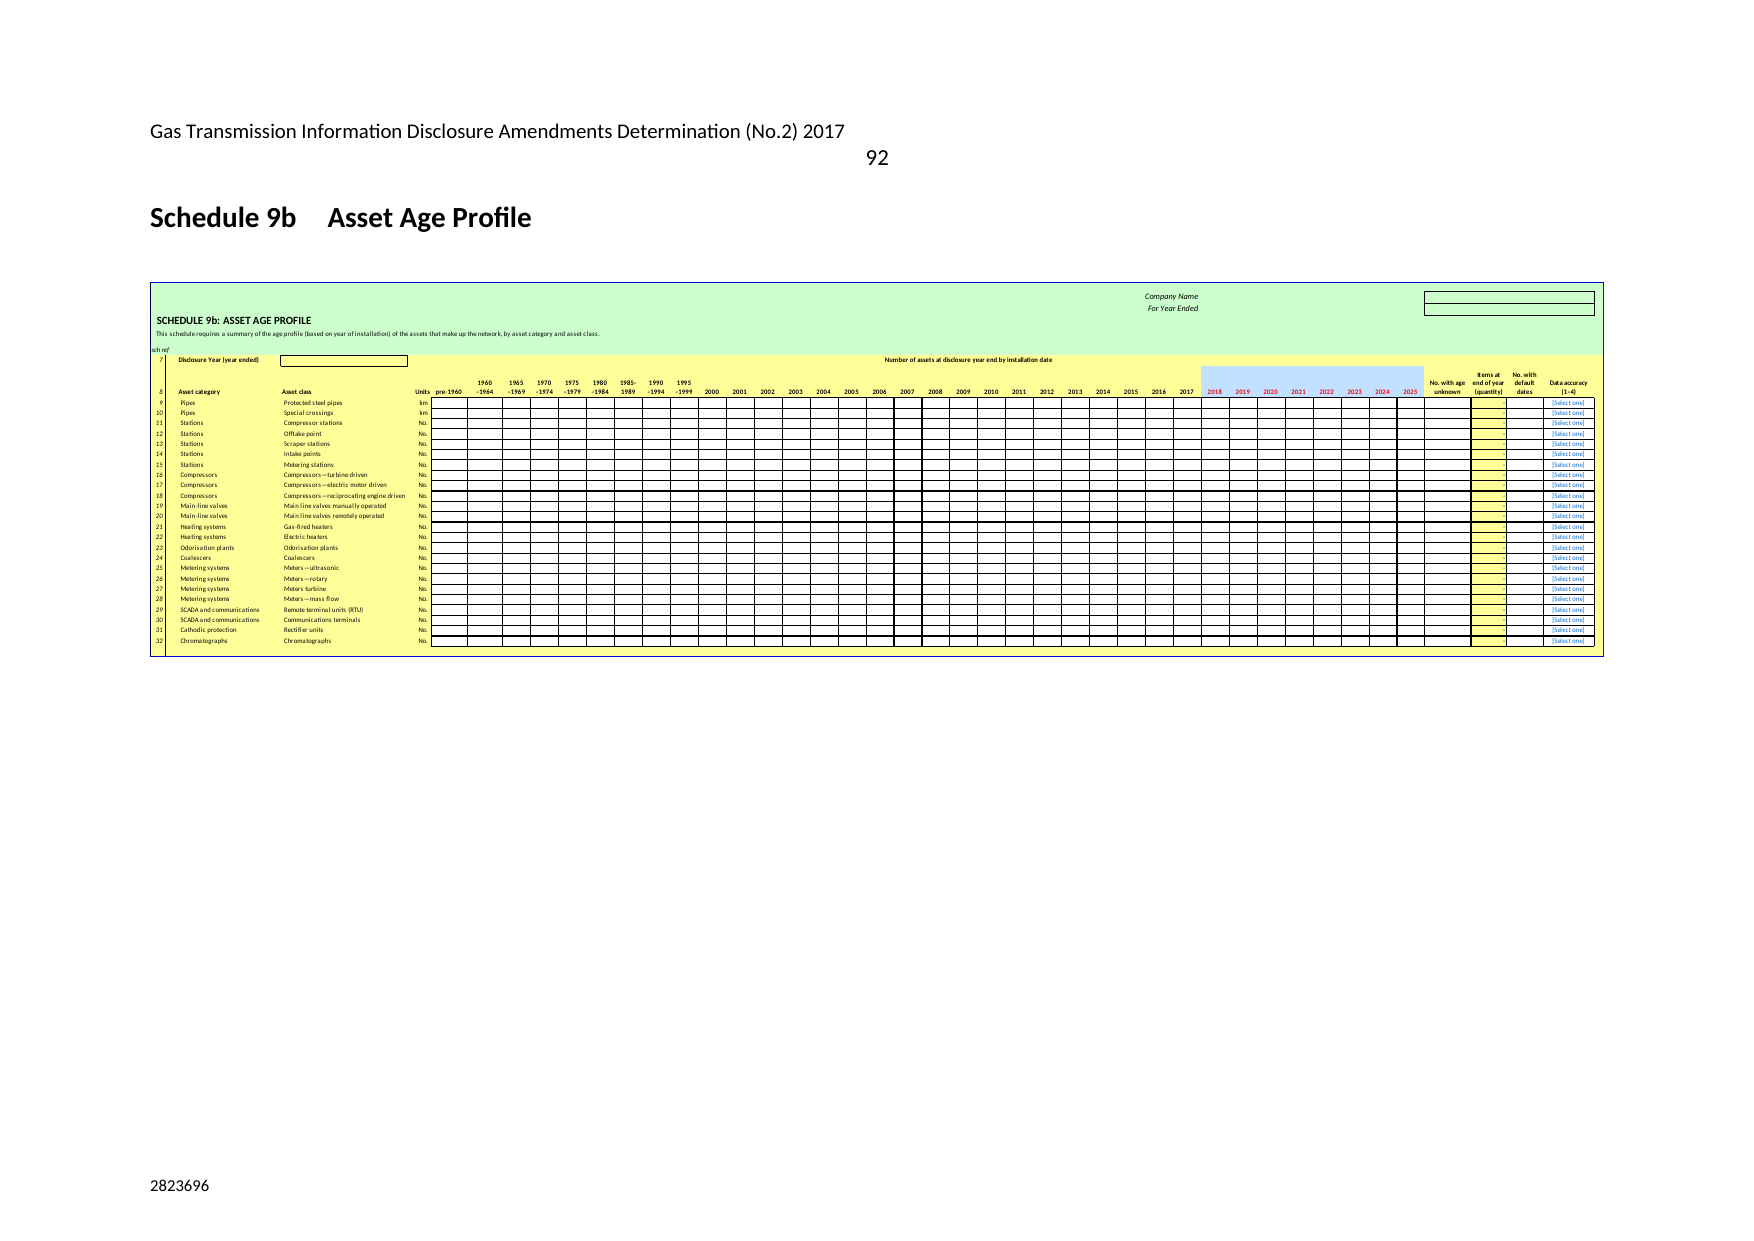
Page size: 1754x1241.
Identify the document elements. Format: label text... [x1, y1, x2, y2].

subtitle Schedule 9b Asset Age Profile [150, 199, 1604, 235]
